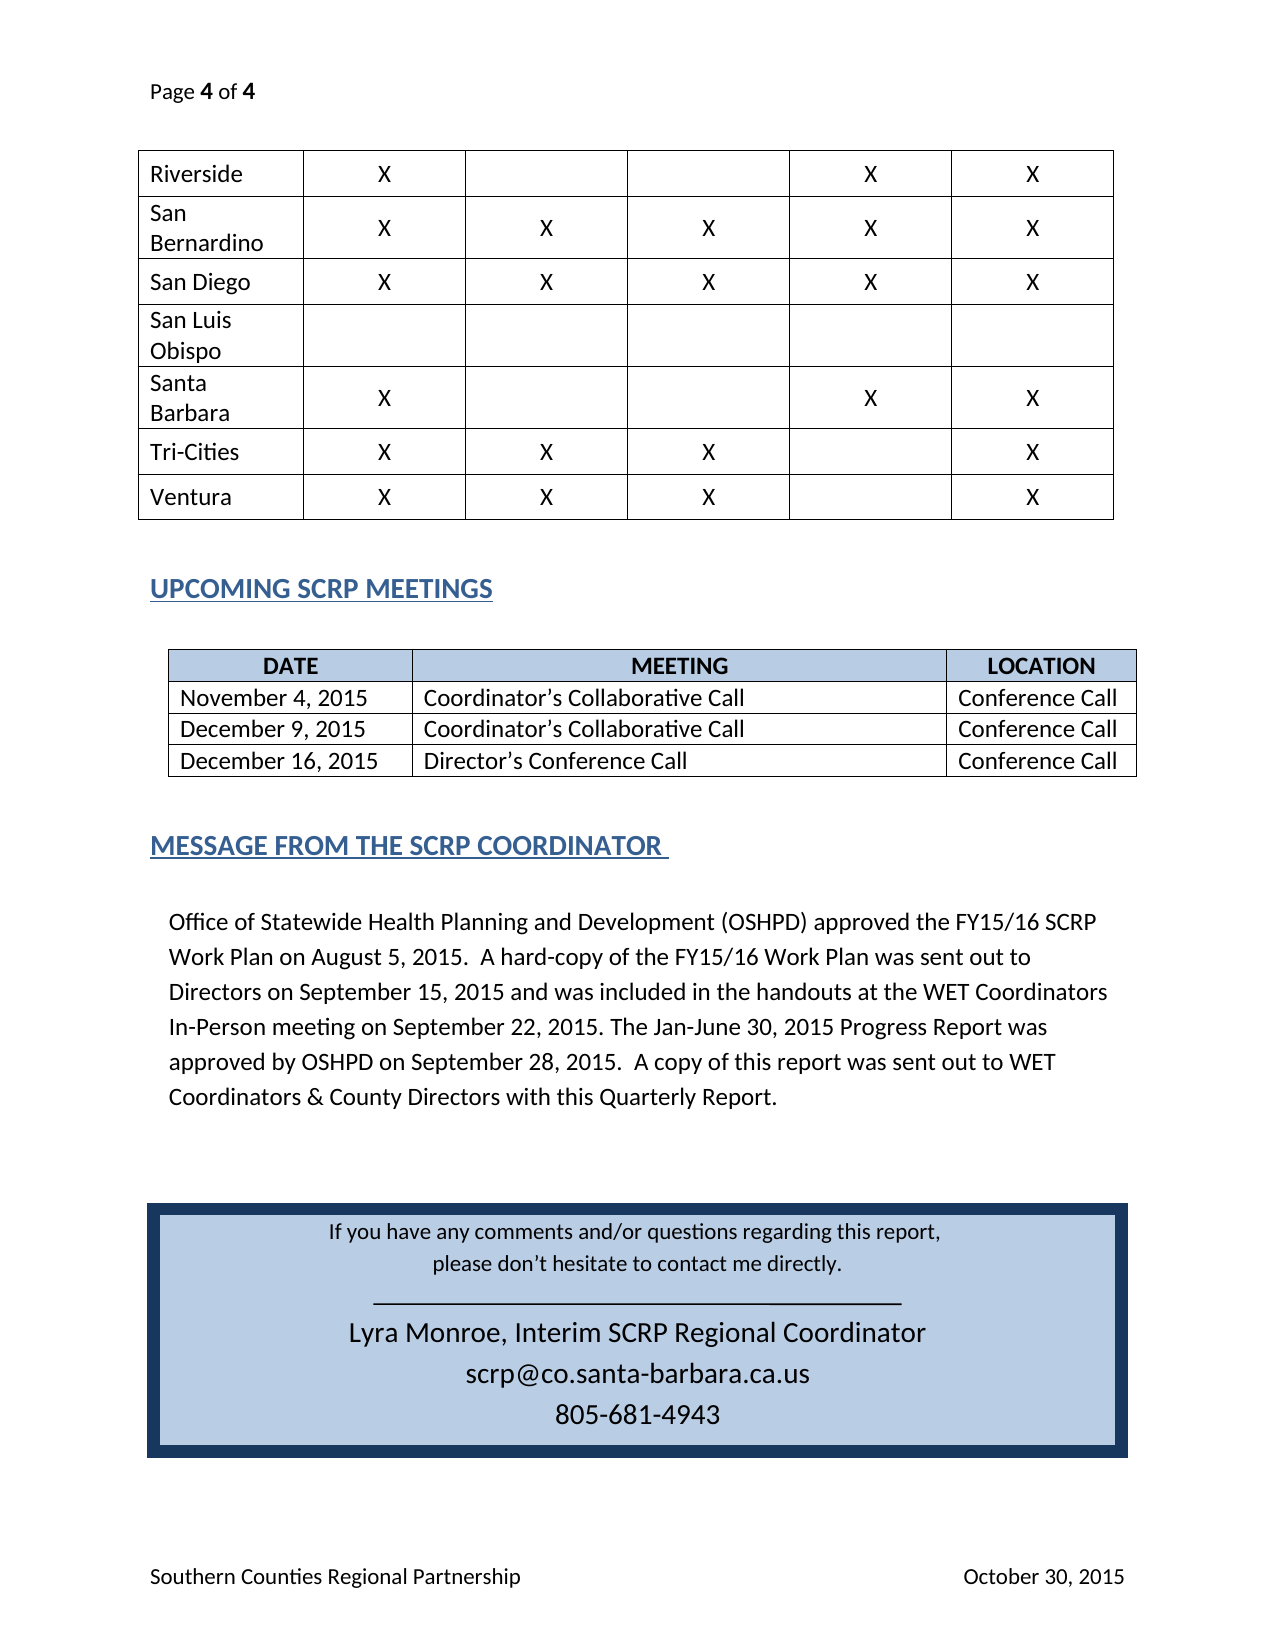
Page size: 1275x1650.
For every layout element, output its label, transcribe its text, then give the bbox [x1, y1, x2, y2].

table_cell X [790, 259, 951, 303]
table_cell San Luis Obispo [139, 305, 303, 366]
table_cell December 16, 2015 [169, 745, 412, 776]
table_cell Conference Call [947, 682, 1136, 712]
table_cell X [466, 259, 627, 303]
table_cell Conference Call [947, 714, 1136, 744]
table_cell X [952, 259, 1113, 303]
table_cell X [628, 429, 789, 473]
table_cell X [952, 151, 1113, 196]
table_cell Coordinator’s Collaborative Call [413, 682, 946, 712]
table_cell [628, 151, 789, 196]
table_cell X [466, 197, 627, 258]
table_cell X [952, 429, 1113, 473]
text Office of Statewide Health Planning and Development (OSHPD) approved the FY15/16 SCRP Work Plan on August 5, 2015. A hard-copy of the FY15/16 Work Plan was sent out to Directors on September 15, 2015 and was included in the handouts at the WET Coordinators In-Person meeting on September 22, 2015. The Jan-June 30, 2015 Progress Report was approved by OSHPD on September 28, 2015. A copy of this report was sent out to WET Coordinators & County Directors with this Quarterly Report. [169, 906, 1125, 1111]
table_cell X [952, 367, 1113, 428]
table_cell X [790, 197, 951, 258]
table_cell X [628, 197, 789, 258]
table_cell [790, 305, 951, 366]
table_cell X [466, 429, 627, 473]
table_cell November 4, 2015 [169, 682, 412, 712]
table_cell X [790, 367, 951, 428]
table_cell [628, 367, 789, 428]
table_cell [952, 305, 1113, 366]
table_cell [304, 305, 465, 366]
table_cell Director’s Conference Call [413, 745, 946, 776]
table_cell X [952, 197, 1113, 258]
table_cell [790, 429, 951, 473]
table_cell X [790, 151, 951, 196]
table_cell X [304, 259, 465, 303]
table_cell X [304, 367, 465, 428]
table_cell X [304, 475, 465, 519]
table_cell Coordinator’s Collaborative Call [413, 714, 946, 744]
table_cell [466, 151, 627, 196]
table_cell X [628, 259, 789, 303]
table_cell [466, 367, 627, 428]
table_header LOCATION [947, 650, 1136, 681]
table_cell X [304, 197, 465, 258]
table_cell Ventura [139, 475, 303, 519]
table_cell X [952, 475, 1113, 519]
table_cell Conference Call [947, 745, 1136, 776]
table_cell [628, 305, 789, 366]
table_cell X [466, 475, 627, 519]
table_header DATE [169, 650, 412, 681]
table_cell San Diego [139, 259, 303, 303]
table_cell December 9, 2015 [169, 714, 412, 744]
table_header MEETING [413, 650, 946, 681]
table_cell [790, 475, 951, 519]
subtitle MESSAGE FROM THE SCRP COORDINATOR [150, 827, 1125, 901]
table_cell San Bernardino [139, 197, 303, 258]
table_cell X [628, 475, 789, 519]
table_cell Riverside [139, 151, 303, 196]
subtitle UPCOMING SCRP MEETINGS [150, 570, 1125, 644]
table_cell Tri-Cities [139, 429, 303, 473]
table_cell X [304, 151, 465, 196]
table_cell Santa Barbara [139, 367, 303, 428]
table_cell [466, 305, 627, 366]
table_cell X [304, 429, 465, 473]
